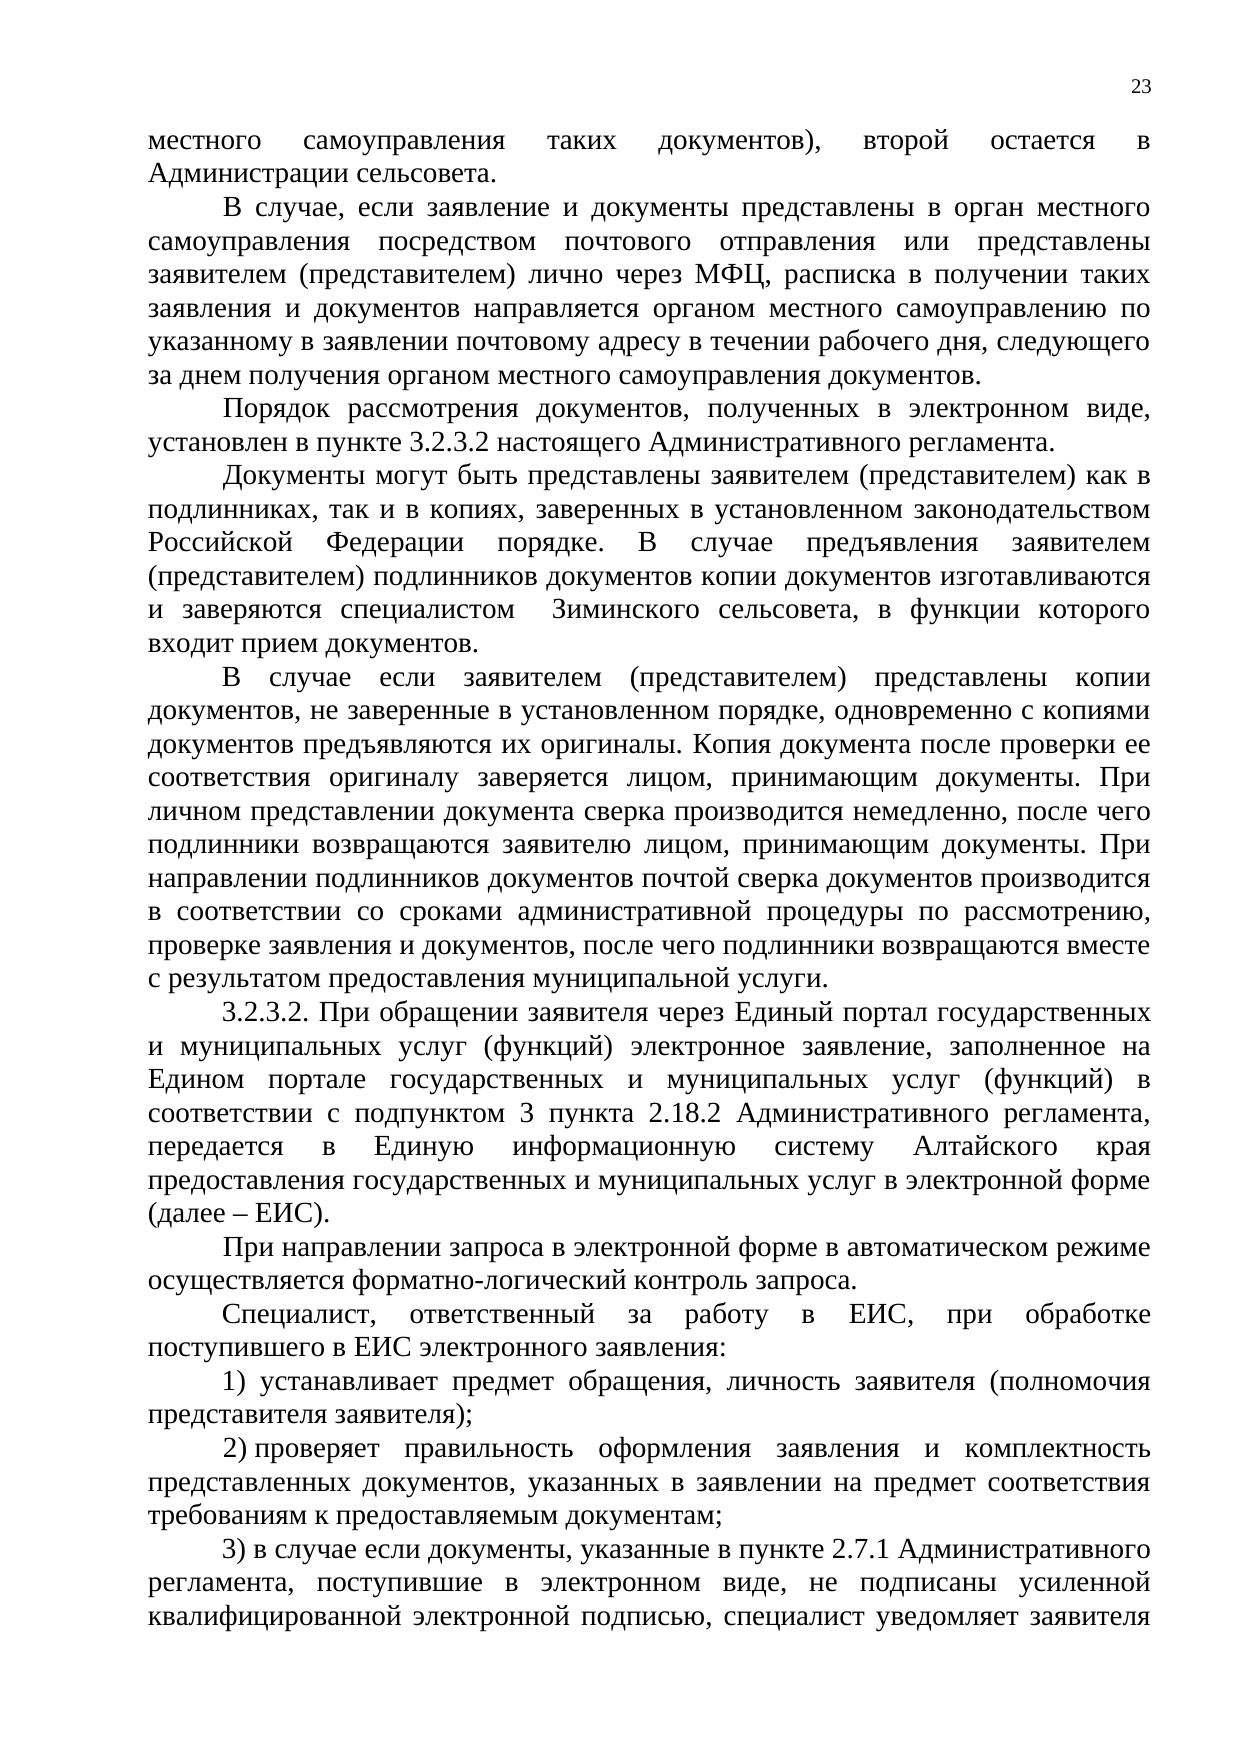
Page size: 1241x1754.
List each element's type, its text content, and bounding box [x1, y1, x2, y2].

text В случае, если заявление и документы представлены в орган местного самоуправления посредством почтового отправления или представлены заявителем (представителем) лично через МФЦ, расписка в получении таких заявления и документов направляется органом местного самоуправлению по указанному в заявлении почтовому адресу в течении рабочего дня, следующего за днем получения органом местного самоуправления документов. [148, 189, 1152, 390]
text Документы могут быть представлены заявителем (представителем) как в подлинниках, так и в копиях, заверенных в установленном законодательством Российской Федерации порядке. В случае предъявления заявителем (представителем) подлинников документов копии документов изготавливаются и заверяются специалистом Зиминского сельсовета, в функции которого входит прием документов. [148, 457, 1152, 659]
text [148, 122, 1152, 189]
text Порядок рассмотрения документов, полученных в электронном виде, установлен в пункте 3.2.3.2 настоящего Административного регламента. [148, 390, 1152, 457]
text В случае если заявителем (представителем) представлены копии документов, не заверенные в установленном порядке, одновременно с копиями документов предъявляются их оригиналы. Копия документа после проверки ее соответствия оригиналу заверяется лицом, принимающим документы. При личном представлении документа сверка производится немедленно, после чего подлинники возвращаются заявителю лицом, принимающим документы. При направлении подлинников документов почтой сверка документов производится в соответствии со сроками административной процедуры по рассмотрению, проверке заявления и документов, после чего подлинники возвращаются вместе с результатом предоставления муниципальной услуги. [148, 659, 1152, 994]
text Специалист, ответственный за работу в ЕИС, при обработке поступившего в ЕИС электронного заявления: [148, 1296, 1152, 1363]
text 1) устанавливает предмет обращения, личность заявителя (полномочия представителя заявителя); [148, 1363, 1152, 1430]
text 2) проверяет правильность оформления заявления и комплектность представленных документов, указанных в заявлении на предмет соответствия требованиям к предоставляемым документам; [148, 1430, 1152, 1531]
text При направлении запроса в электронной форме в автоматическом режиме осуществляется форматно-логический контроль запроса. [148, 1229, 1152, 1296]
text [148, 1531, 1152, 1631]
text 3.2.3.2. При обращении заявителя через Единый портал государственных и муниципальных услуг (функций) электронное заявление, заполненное на Едином портале государственных и муниципальных услуг (функций) в соответствии с подпунктом 3 пункта 2.18.2 Административного регламента, передается в Единую информационную систему Алтайского края предоставления государственных и муниципальных услуг в электронной форме (далее – ЕИС). [148, 994, 1152, 1229]
